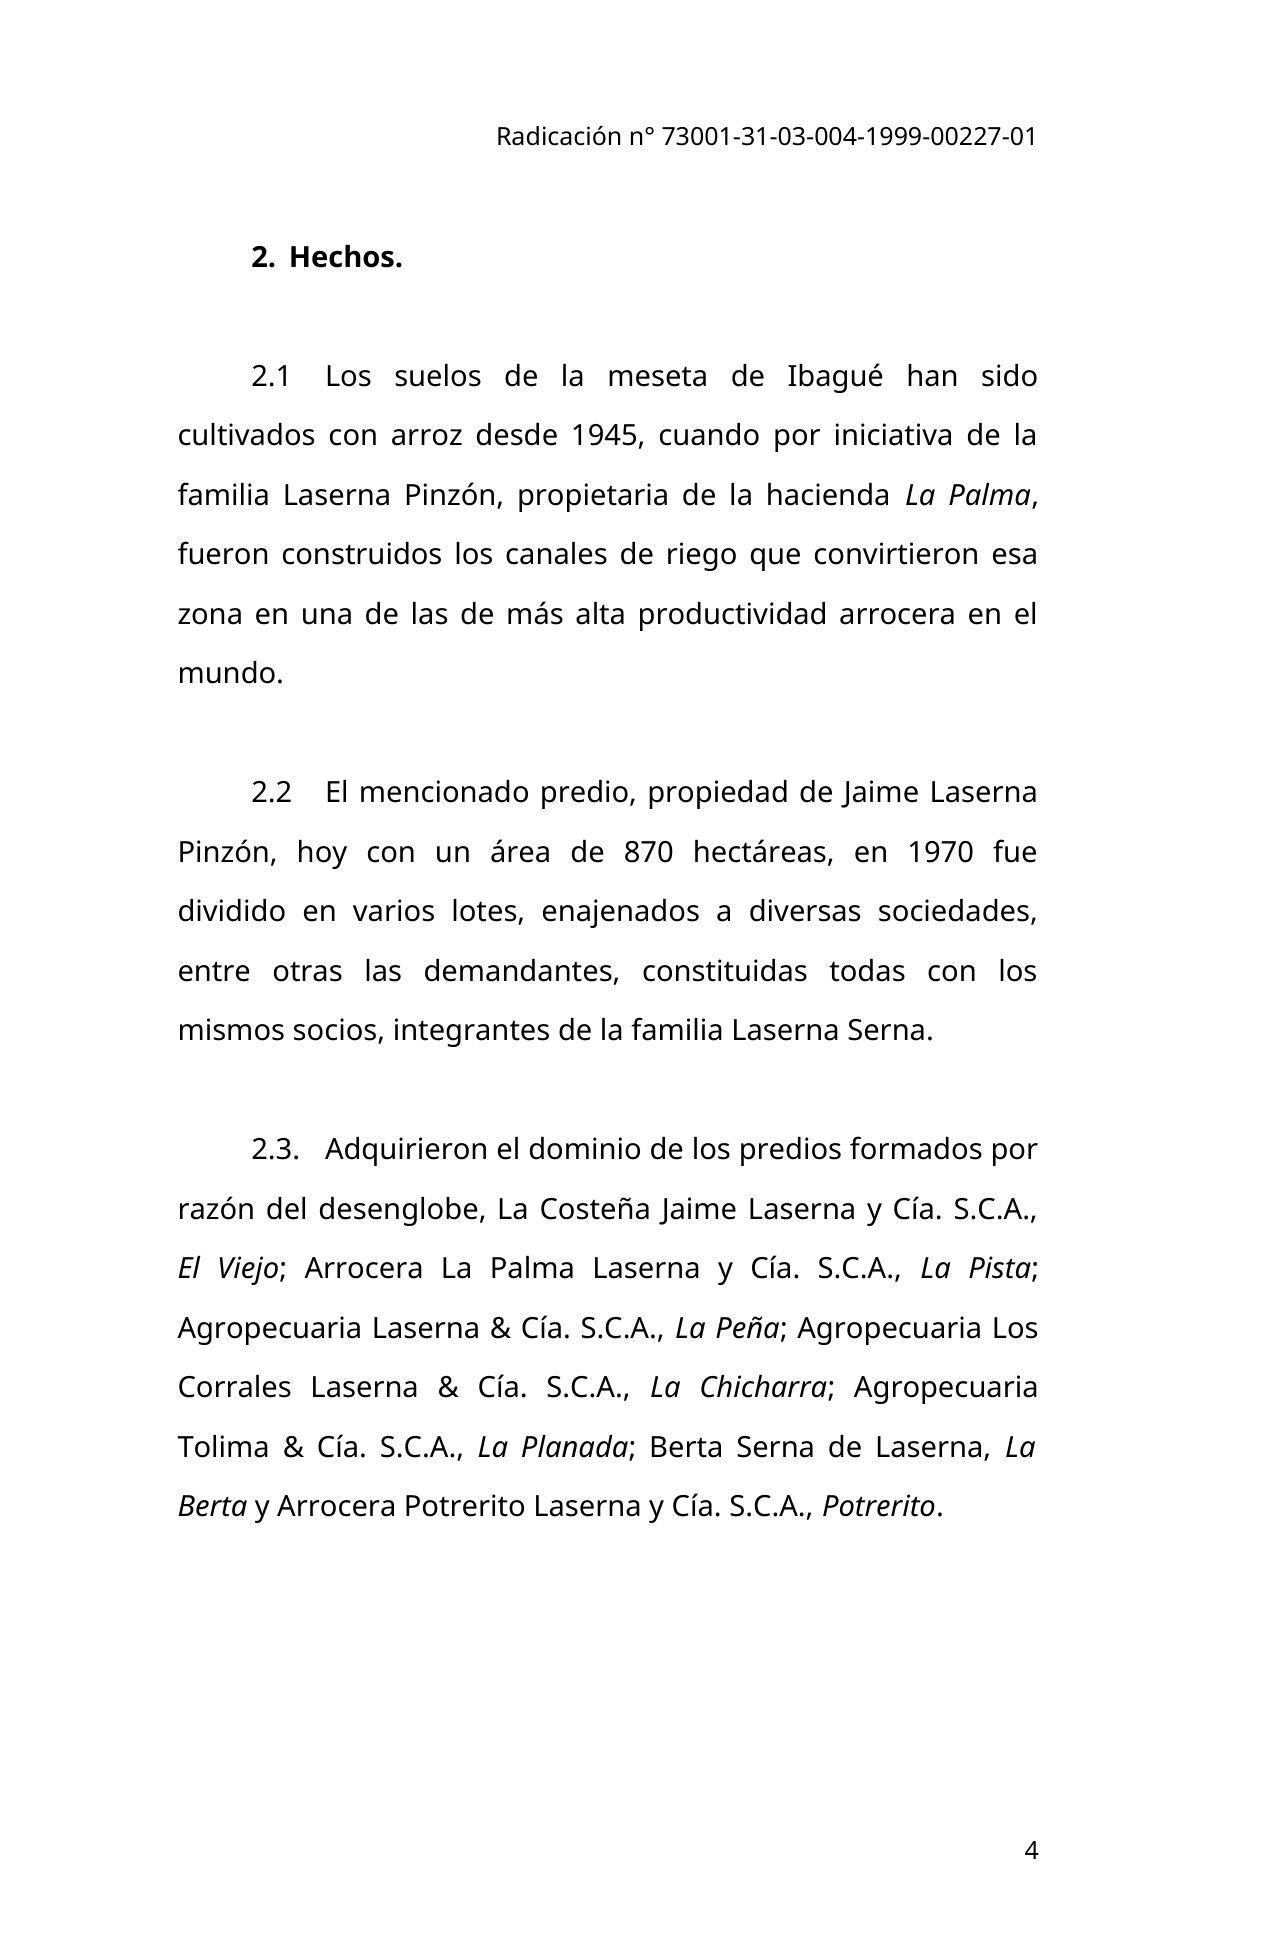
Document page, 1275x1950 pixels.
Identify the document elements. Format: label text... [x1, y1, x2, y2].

text 2.2 El mencionado predio, propiedad de Jaime Laserna Pinzón, hoy con un área de 870 hectáreas, en 1970 fue dividido en varios lotes, enajenados a diversas sociedades, entre otras las demandantes, constituidas todas con los mismos socios, integrantes de la familia Laserna Serna. [177, 772, 1039, 1049]
text 2.1 Los suelos de la meseta de Ibagué han sido cultivados con arroz desde 1945, cuando por iniciativa de la familia Laserna Pinzón, propietaria de la hacienda La Palma, fueron construidos los canales de riego que convirtieron esa zona en una de las de más alta productividad arrocera en el mundo. [177, 355, 1039, 692]
list Hechos. [251, 236, 1039, 276]
text 2.3. Adquirieron el dominio de los predios formados por razón del desenglobe, La Costeña Jaime Laserna y Cía. S.C.A., El Viejo; Arrocera La Palma Laserna y Cía. S.C.A., La Pista; Agropecuaria Laserna & Cía. S.C.A., La Peña; Agropecuaria Los Corrales Laserna & Cía. S.C.A., La Chicharra; Agropecuaria Tolima & Cía. S.C.A., La Planada; Berta Serna de Laserna, La Berta y Arrocera Potrerito Laserna y Cía. S.C.A., Potrerito. [177, 1128, 1039, 1525]
